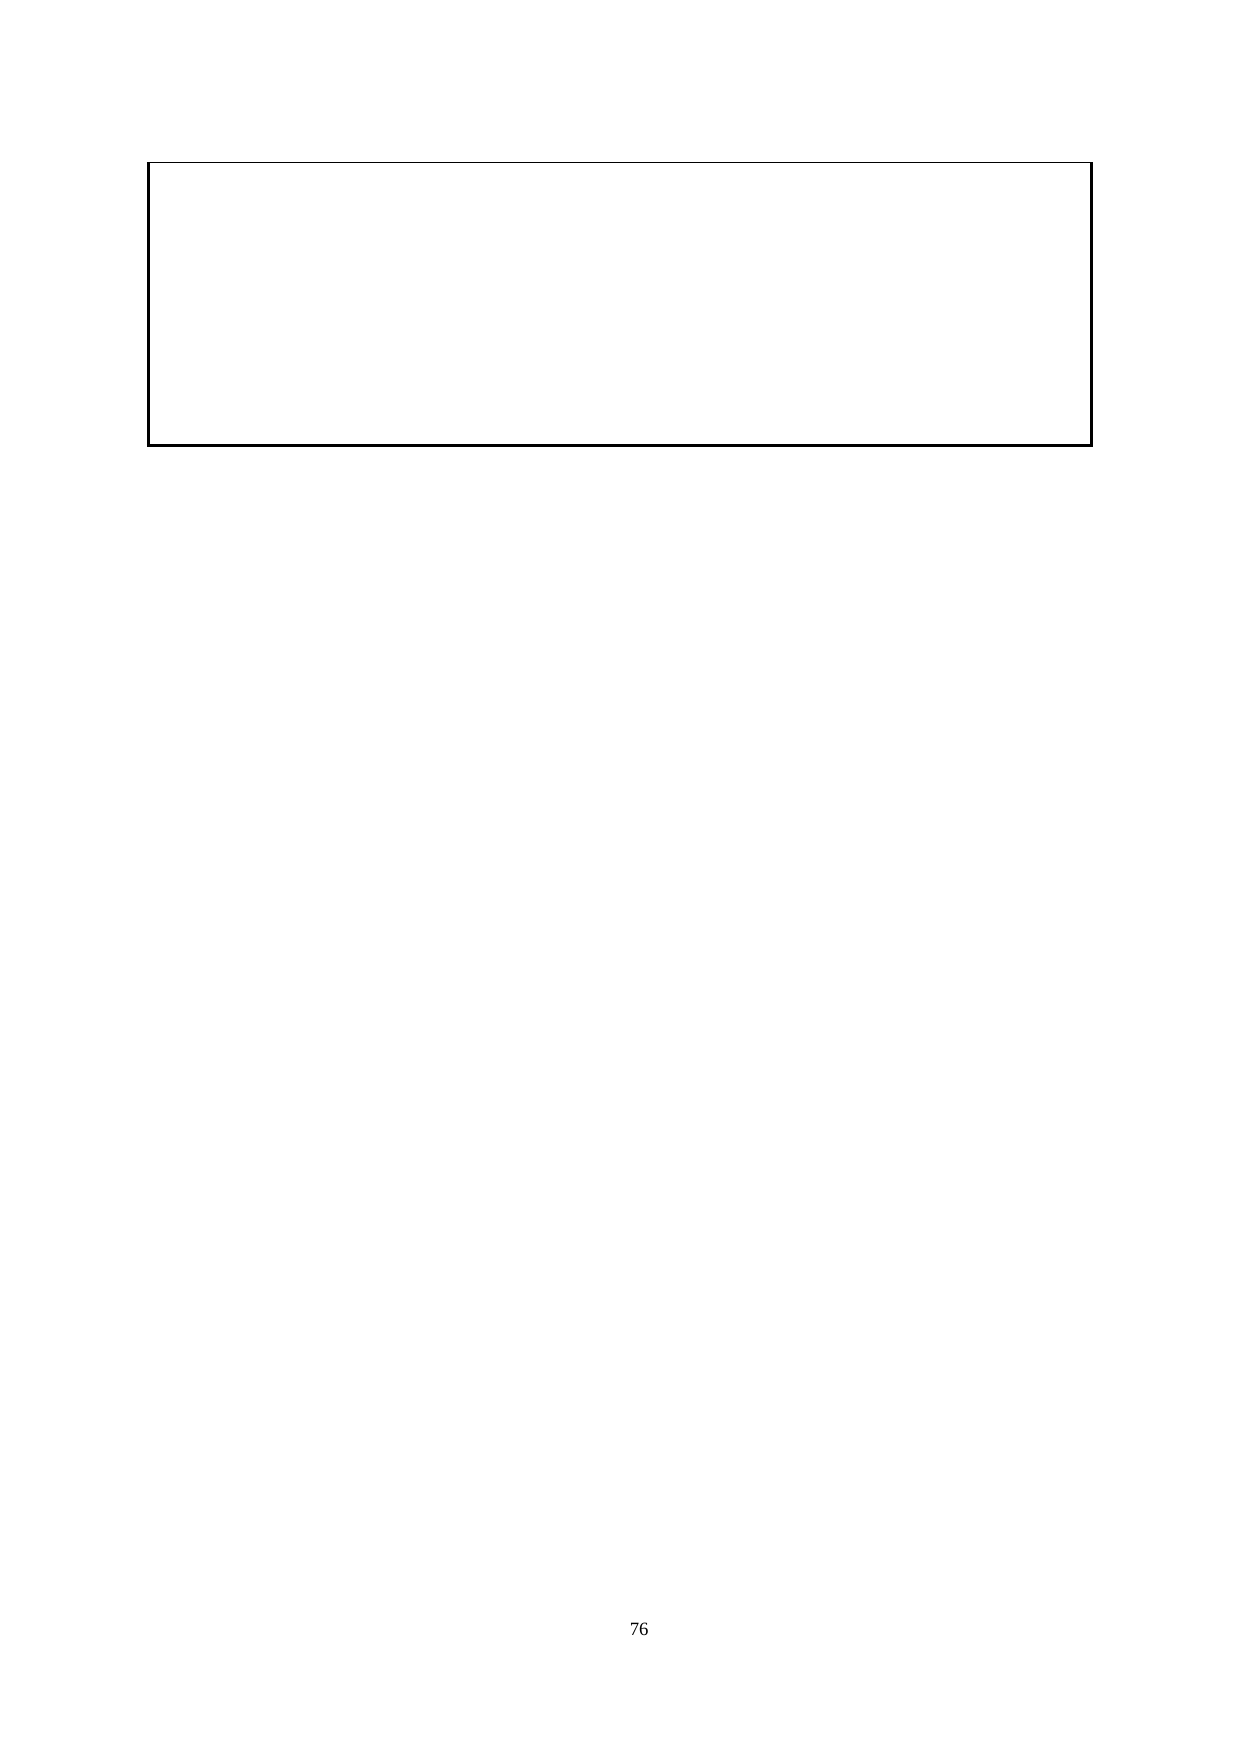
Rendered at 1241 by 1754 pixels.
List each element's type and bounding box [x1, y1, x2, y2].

table_cell [150, 163, 1090, 444]
